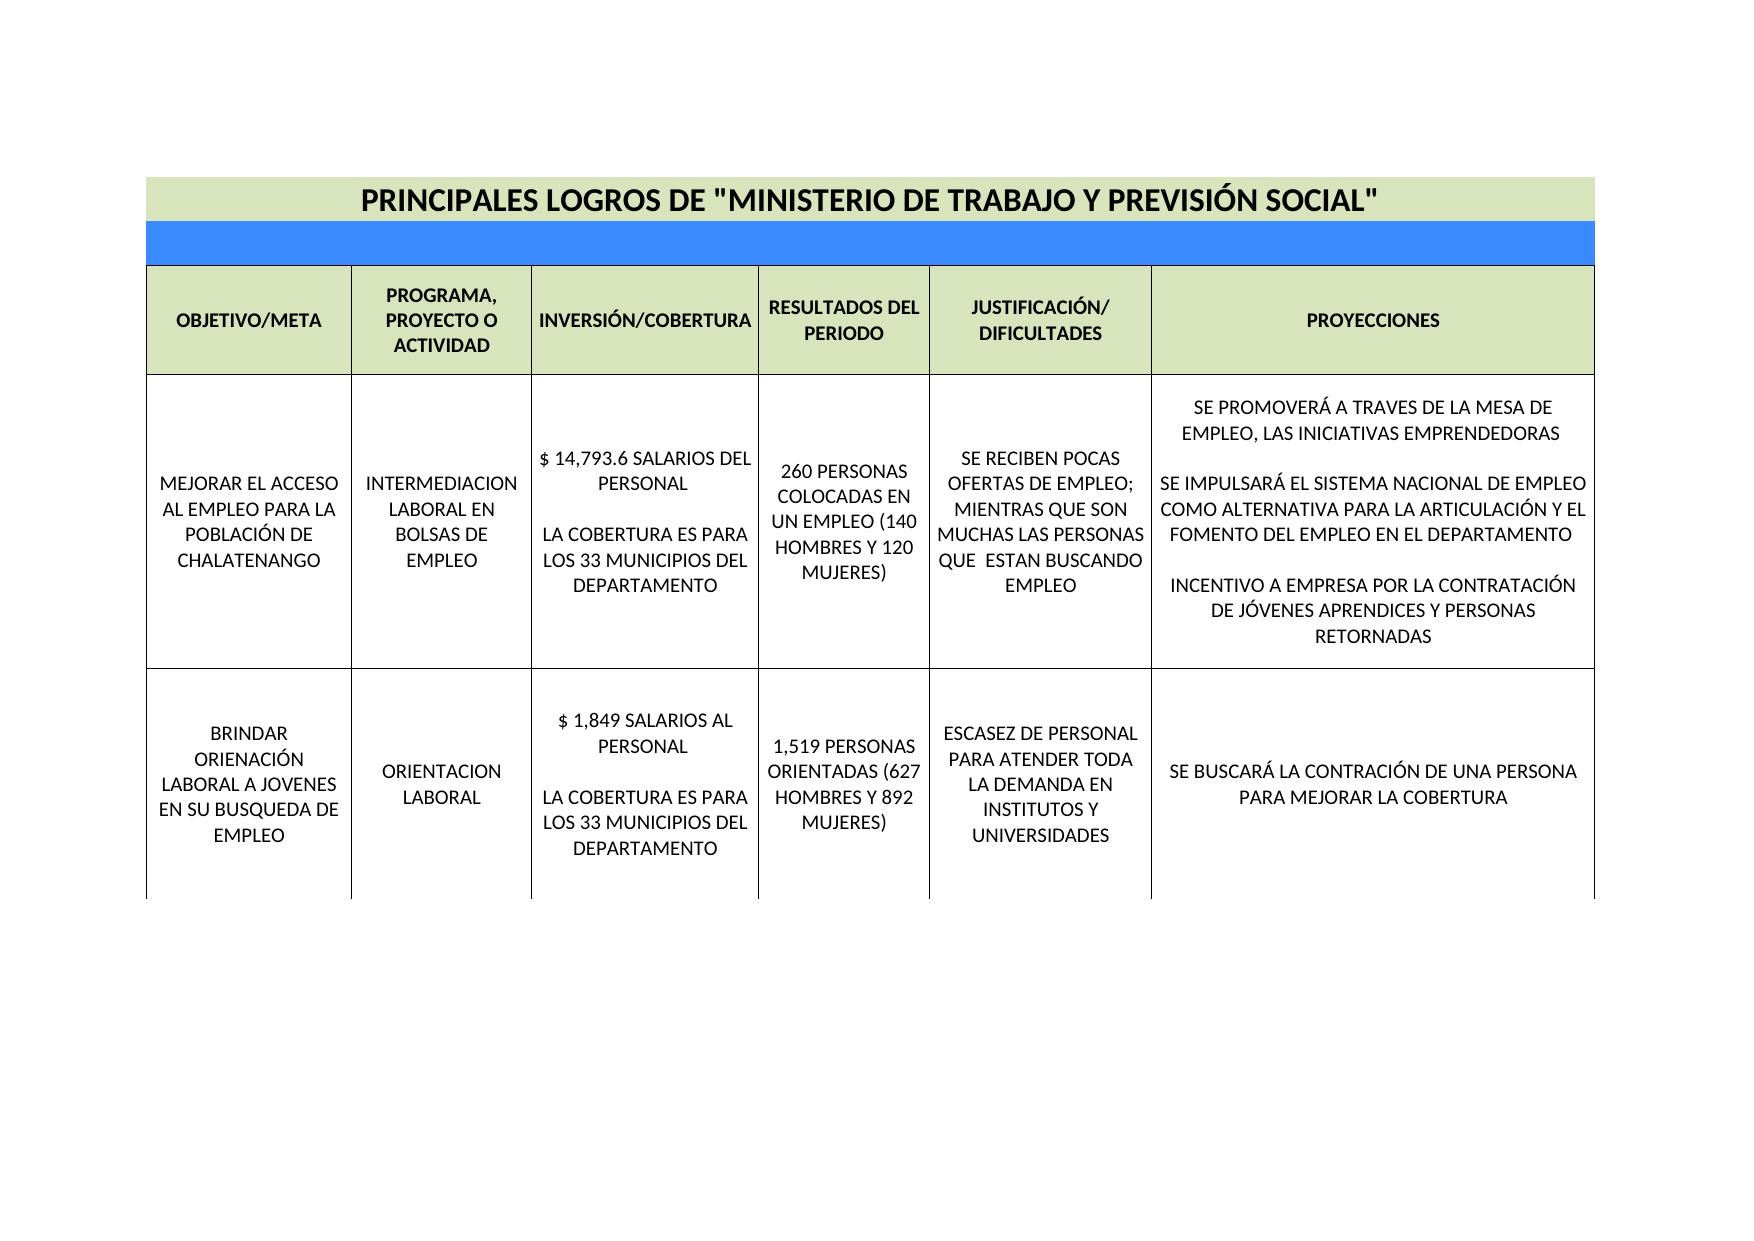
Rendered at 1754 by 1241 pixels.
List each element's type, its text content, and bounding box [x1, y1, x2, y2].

table_cell 1,519 PERSONAS ORIENTADAS (627 HOMBRES Y 892 MUJERES) [759, 669, 929, 899]
table_cell 260 PERSONAS COLOCADAS EN UN EMPLEO (140 HOMBRES Y 120 MUJERES) [759, 375, 929, 668]
table_cell INTERMEDIACION LABORAL EN BOLSAS DE EMPLEO [352, 375, 531, 668]
table_cell PROGRAMA, PROYECTO O ACTIVIDAD [352, 266, 531, 374]
table_cell INVERSIÓN/COBERTURA [532, 266, 758, 374]
table_cell OBJETIVO/META [147, 266, 351, 374]
table_cell MEJORAR EL ACCESO AL EMPLEO PARA LA POBLACIÓN DE CHALATENANGO [147, 375, 351, 668]
table_cell ESCASEZ DE PERSONAL PARA ATENDER TODA LA DEMANDA EN INSTITUTOS Y UNIVERSIDADES [930, 669, 1151, 899]
table_cell SE BUSCARÁ LA CONTRACIÓN DE UNA PERSONA PARA MEJORAR LA COBERTURA [1152, 669, 1594, 899]
table_cell BRINDAR ORIENACIÓN LABORAL A JOVENES EN SU BUSQUEDA DE EMPLEO [147, 669, 351, 899]
table_cell ORIENTACION LABORAL [352, 669, 531, 899]
table_cell [146, 221, 1595, 265]
table_cell $ 14,793.6 SALARIOS DEL PERSONAL LA COBERTURA ES PARA LOS 33 MUNICIPIOS DEL DEPARTAMENTO [532, 375, 758, 668]
table_cell JUSTIFICACIÓN/ DIFICULTADES [930, 266, 1151, 374]
table_cell RESULTADOS DEL PERIODO [759, 266, 929, 374]
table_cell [532, 669, 758, 899]
table_header PRINCIPALES LOGROS DE "MINISTERIO DE TRABAJO Y PREVISIÓN SOCIAL" [146, 177, 1595, 221]
table_cell SE RECIBEN POCAS OFERTAS DE EMPLEO; MIENTRAS QUE SON MUCHAS LAS PERSONAS QUE ESTAN BUSCANDO EMPLEO [930, 375, 1151, 668]
table_cell SE PROMOVERÁ A TRAVES DE LA MESA DE EMPLEO, LAS INICIATIVAS EMPRENDEDORAS SE IMPULSARÁ EL SISTEMA NACIONAL DE EMPLEO COMO ALTERNATIVA PARA LA ARTICULACIÓN Y EL FOMENTO DEL EMPLEO EN EL DEPARTAMENTO INCENTIVO A EMPRESA POR LA CONTRATACIÓN DE JÓVENES APRENDICES Y PERSONAS RETORNADAS [1152, 375, 1594, 668]
table_cell PROYECCIONES [1152, 266, 1594, 374]
